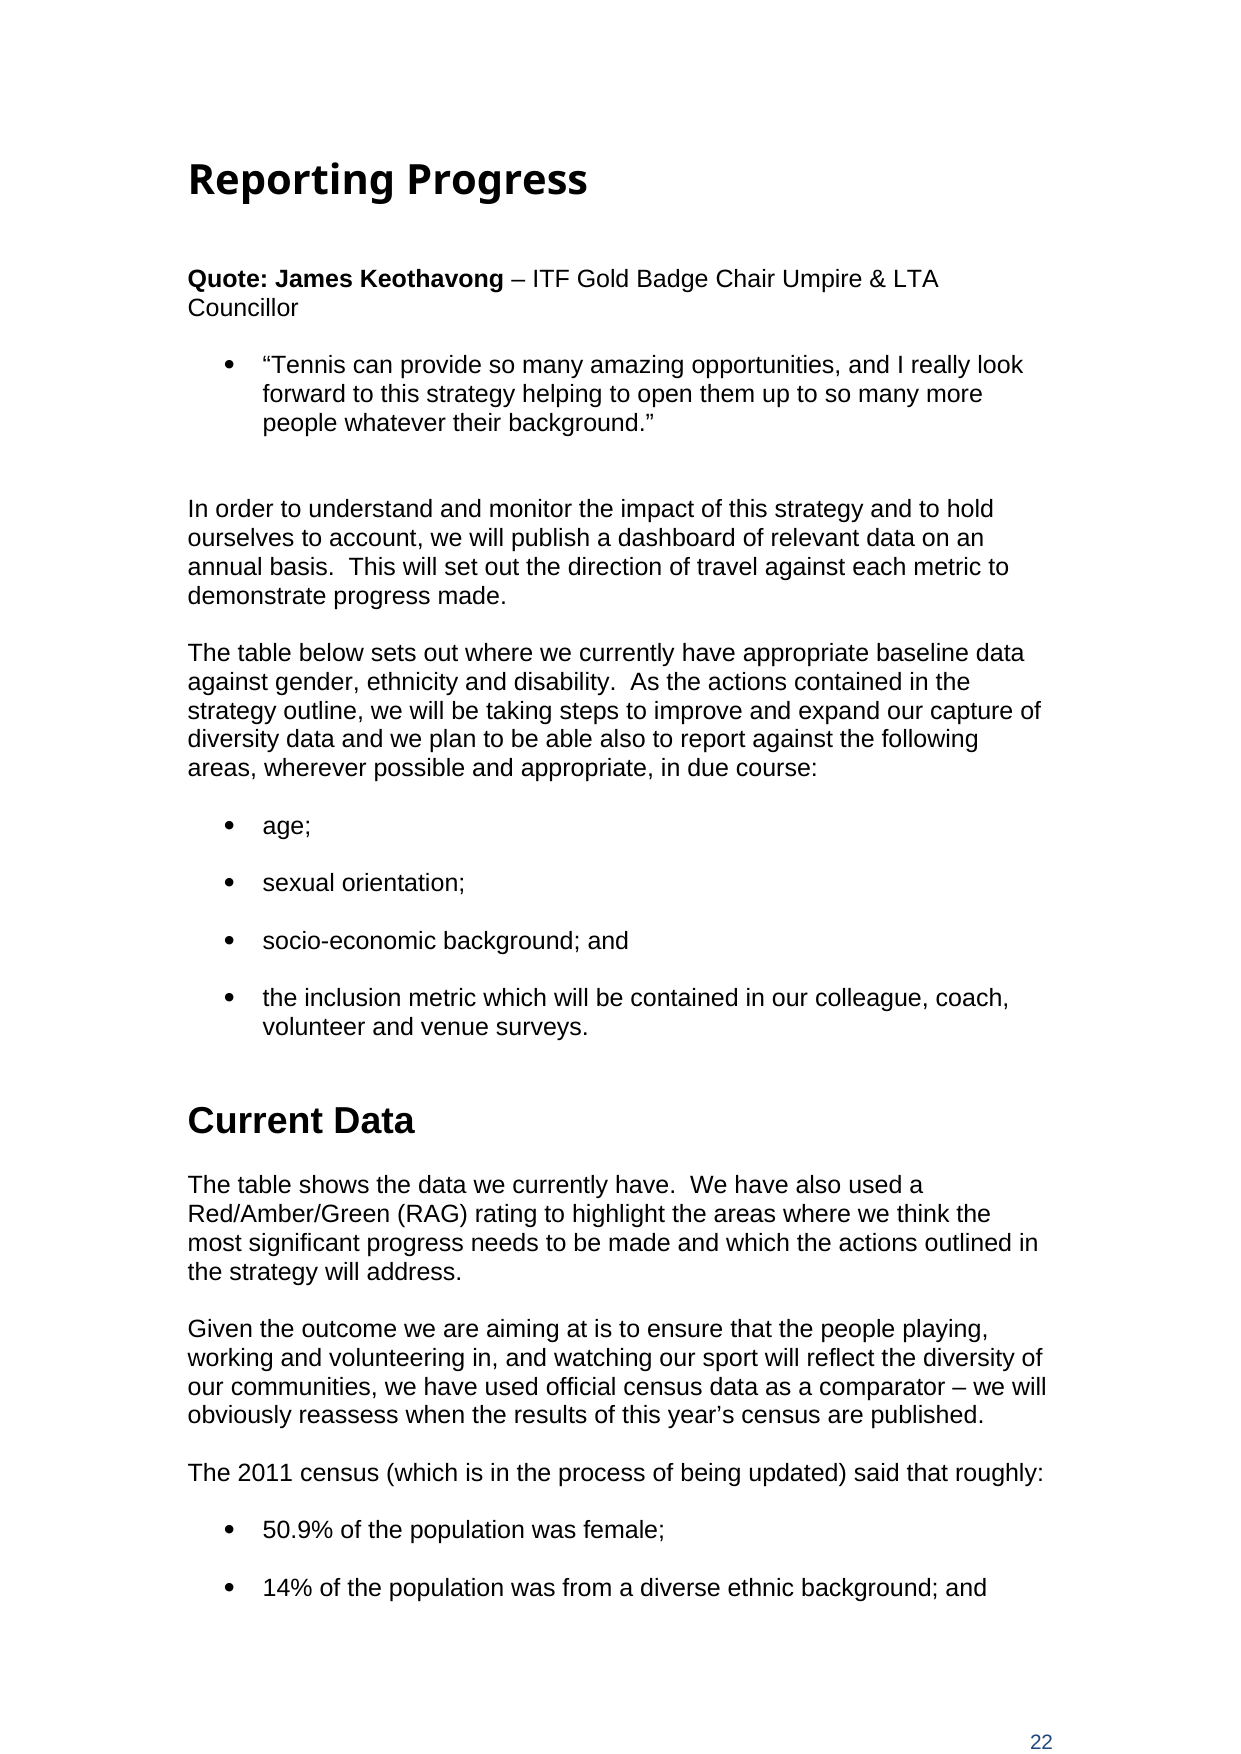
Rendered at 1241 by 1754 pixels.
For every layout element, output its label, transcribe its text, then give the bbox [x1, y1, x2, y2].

subtitle Current Data [187, 1098, 1053, 1142]
list Given the outcome we are aiming at is to ensure that the people playing, working and volunteering in, and watching our sport will reflect the diversity of our communities, we have used official census data as a comparator – we will obviously reassess when the results of this year’s census are published. [187, 1314, 1053, 1429]
list 50.9% of the population was female; [225, 1515, 1053, 1544]
list In order to understand and monitor the impact of this strategy and to hold ourselves to account, we will publish a dashboard of relevant data on an annual basis. This will set out the direction of travel against each metric to demonstrate progress made. [187, 494, 1053, 609]
text Quote: James Keothavong – ITF Gold Badge Chair Umpire & LTA Councillor [187, 264, 1053, 322]
list “Tennis can provide so many amazing opportunities, and I really look forward to this strategy helping to open them up to so many more people whatever their background.” [225, 351, 1053, 437]
list 14% of the population was from a diverse ethnic background; and [225, 1573, 1053, 1602]
list sexual orientation; [225, 868, 1053, 897]
list The table below sets out where we currently have appropriate baseline data against gender, ethnicity and disability. As the actions contained in the strategy outline, we will be taking steps to improve and expand our capture of diversity data and we plan to be able also to report against the following areas, wherever possible and appropriate, in due course: [187, 638, 1053, 782]
list age; [225, 811, 1053, 839]
list The 2011 census (which is in the process of being updated) said that roughly: [187, 1458, 1053, 1487]
list the inclusion metric which will be contained in our colleague, coach, volunteer and venue surveys. [225, 983, 1053, 1041]
list The table shows the data we currently have. We have also used a Red/Amber/Green (RAG) rating to highlight the areas where we think the most significant progress needs to be made and which the actions outlined in the strategy will address. [187, 1170, 1053, 1285]
list socio-economic background; and [225, 926, 1053, 955]
subtitle Reporting Progress [187, 150, 1053, 207]
